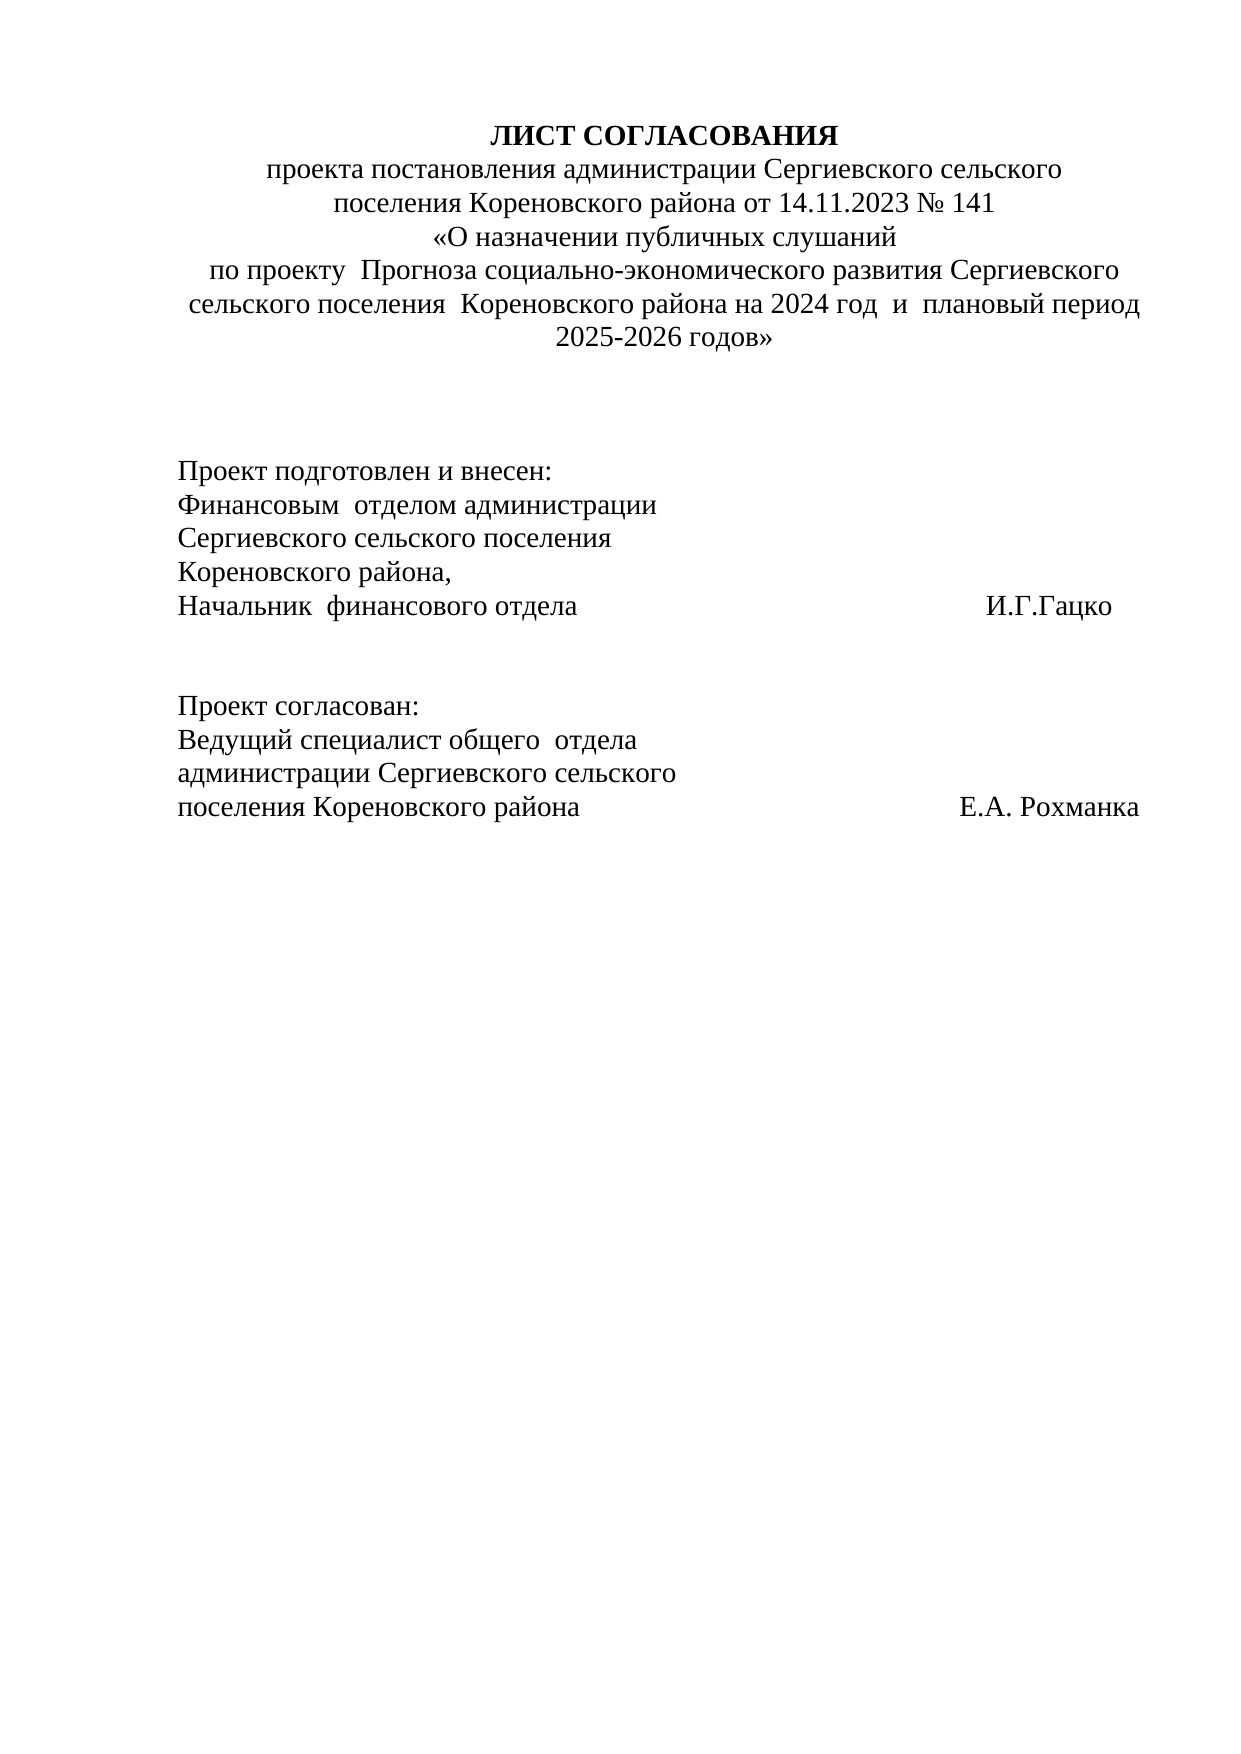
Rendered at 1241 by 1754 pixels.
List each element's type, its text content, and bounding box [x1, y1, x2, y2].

text администрации Сергиевского сельского [177, 755, 1152, 789]
text поселения Кореновского района Е.А. Рохманка [177, 789, 1152, 822]
text Проект подготовлен и внесен: [177, 453, 1152, 487]
text Сергиевского сельского поселения [177, 521, 1152, 554]
text Финансовым отделом администрации [177, 487, 1152, 521]
text Ведущий специалист общего отдела [177, 722, 1152, 755]
text проекта постановления администрации Сергиевского сельского [177, 152, 1152, 185]
text поселения Кореновского района от 14.11.2023 № 141 [177, 185, 1152, 219]
text «О назначении публичных слушаний [177, 219, 1152, 252]
text Кореновского района, [177, 554, 1152, 588]
text Начальник финансового отдела И.Г.Гацко [177, 588, 1152, 621]
text по проекту Прогноза социально-экономического развития Сергиевского сельского поселения Кореновского района на 2024 год и плановый период 2025-2026 годов» [177, 252, 1152, 353]
text Проект согласован: [177, 688, 1152, 722]
text ЛИСТ СОГЛАСОВАНИЯ [177, 118, 1152, 152]
